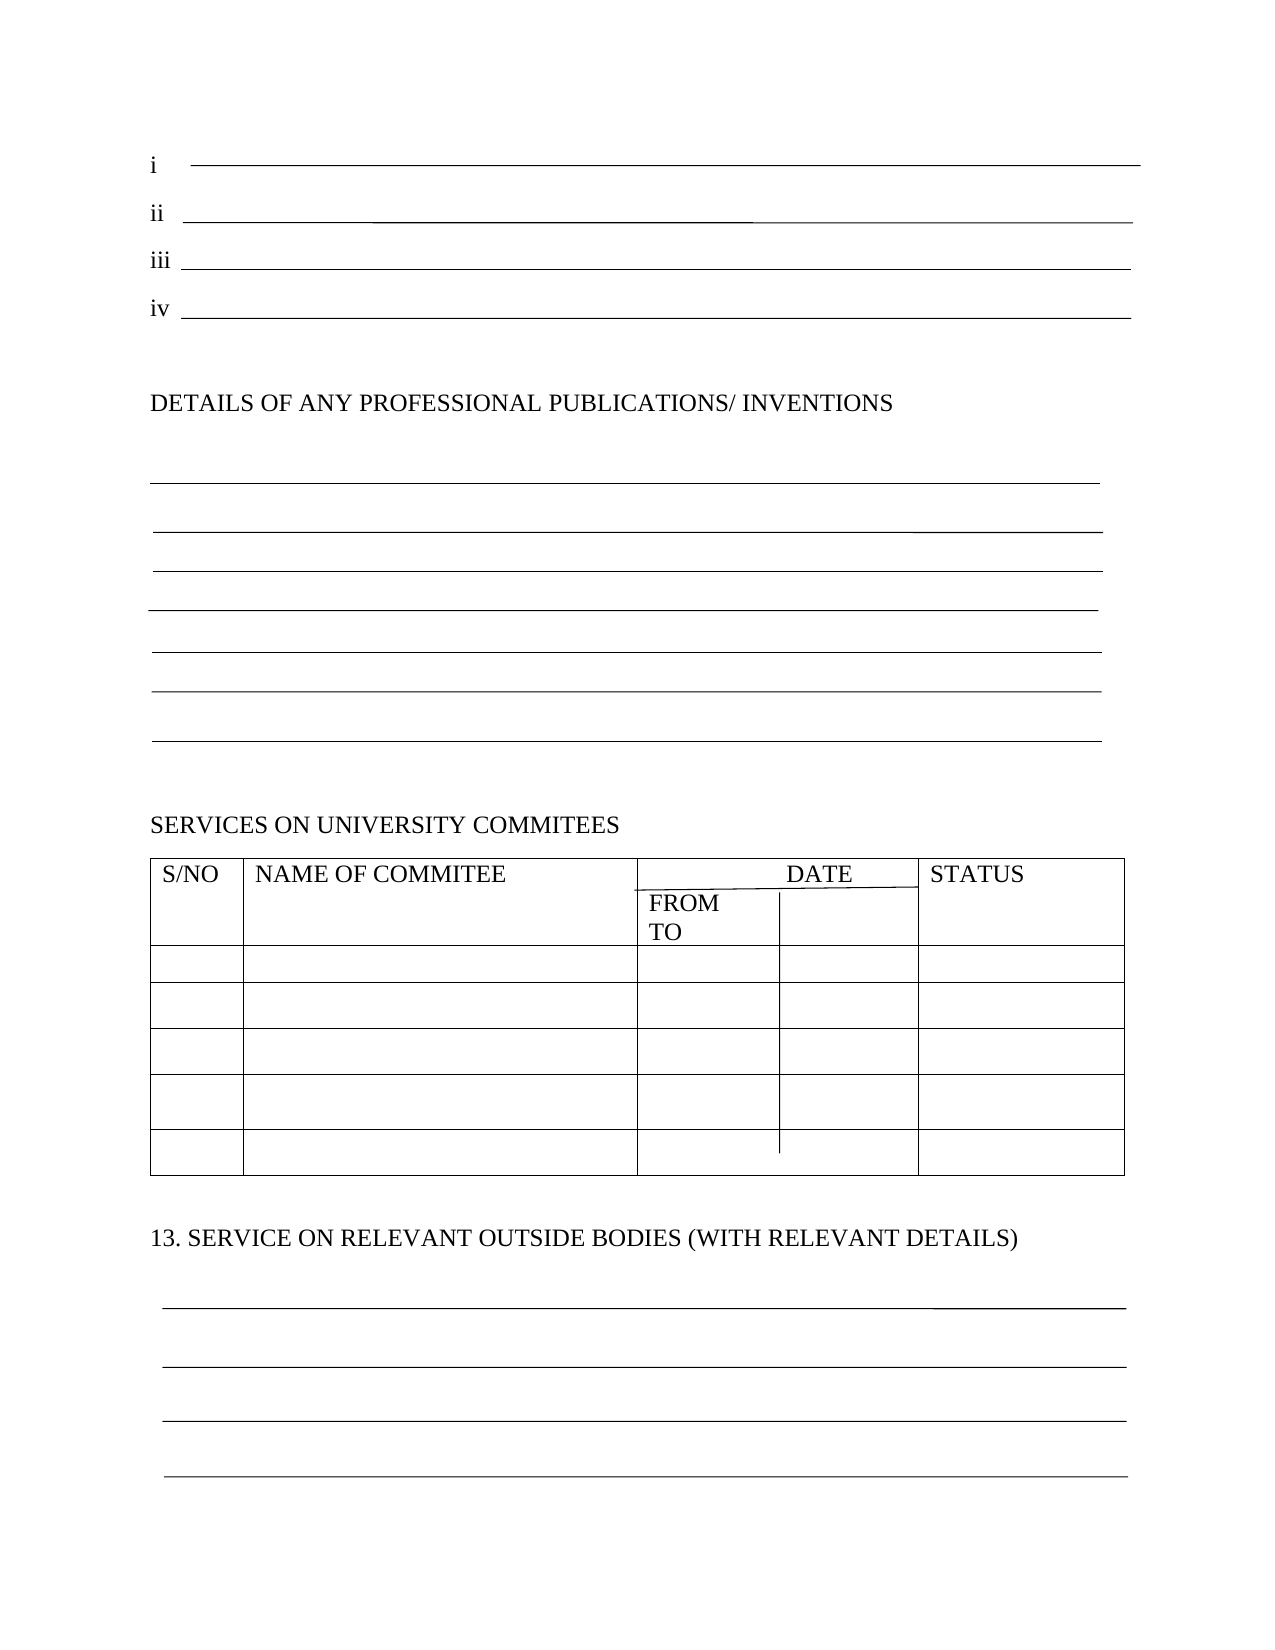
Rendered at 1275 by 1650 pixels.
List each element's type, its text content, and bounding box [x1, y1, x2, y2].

text ii [150, 198, 1125, 226]
table_header DATE FROM TO [638, 859, 918, 889]
table_cell [781, 1075, 918, 1129]
table_cell [919, 1029, 1124, 1073]
table_cell [781, 1029, 918, 1073]
table_cell [244, 1029, 637, 1073]
table_cell [151, 946, 243, 982]
table_cell [919, 946, 1124, 982]
text DETAILS OF ANY PROFESSIONAL PUBLICATIONS/ INVENTIONS [150, 388, 1125, 417]
table_cell [638, 946, 779, 982]
table_header DATE FROM TO [638, 888, 918, 945]
table_cell [638, 1075, 779, 1129]
text iii [150, 245, 1125, 274]
table_header STATUS [919, 859, 1124, 945]
text iv [150, 293, 1125, 322]
table_cell [151, 1130, 243, 1174]
table_cell [781, 983, 918, 1028]
table_cell [244, 1130, 637, 1174]
table_cell [919, 1130, 1124, 1174]
table_header NAME OF COMMITEE [244, 859, 637, 945]
table_cell [151, 1075, 243, 1129]
text i [150, 150, 1125, 179]
table_cell [244, 1075, 637, 1129]
table_cell [151, 1029, 243, 1073]
table_cell [919, 1075, 1124, 1129]
table_header S/NO [151, 859, 243, 945]
table_cell [781, 946, 918, 982]
table_cell [151, 983, 243, 1028]
table_cell [638, 983, 779, 1028]
table_cell [244, 946, 637, 982]
text SERVICES ON UNIVERSITY COMMITEES [150, 810, 1125, 839]
table_cell [244, 983, 637, 1028]
table_cell [919, 983, 1124, 1028]
table_cell [638, 1029, 779, 1073]
table_cell [638, 1130, 918, 1174]
text 13. SERVICE ON RELEVANT OUTSIDE BODIES (WITH RELEVANT DETAILS) [150, 1223, 1125, 1252]
